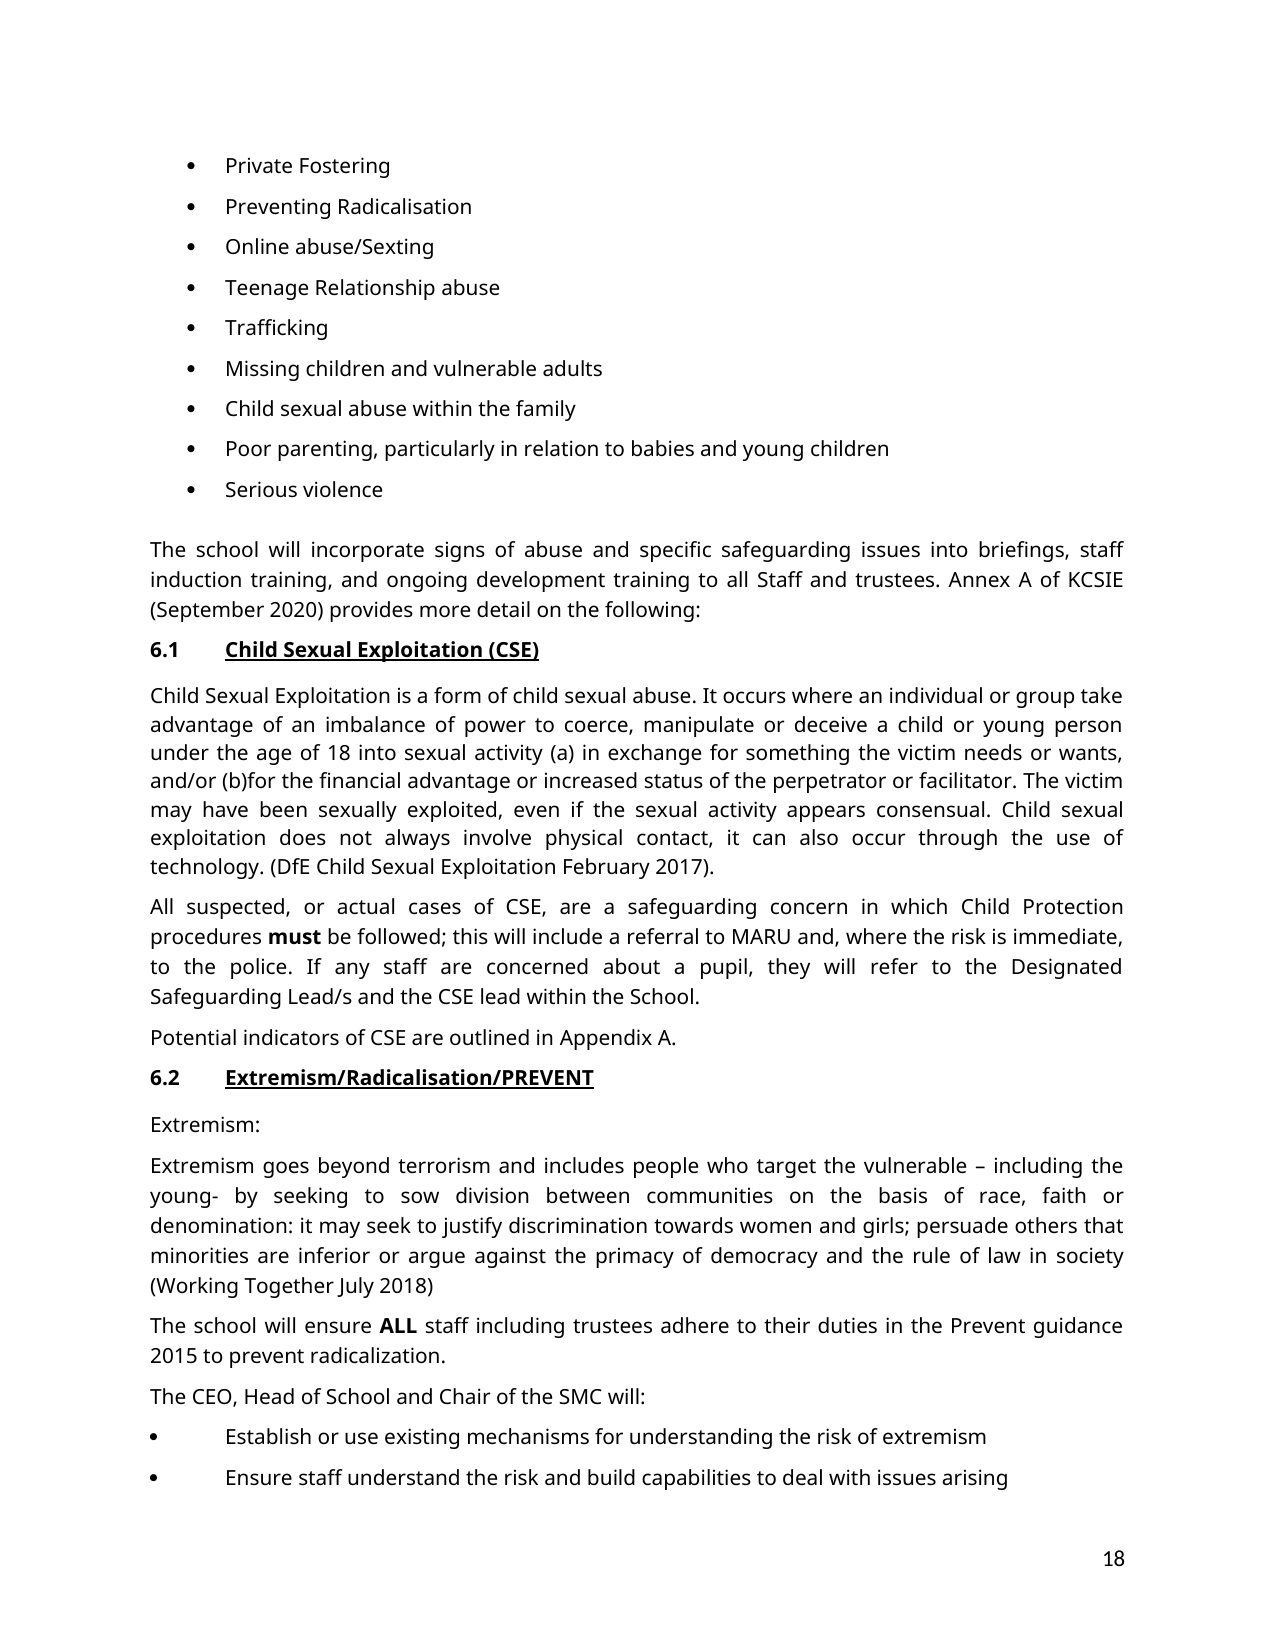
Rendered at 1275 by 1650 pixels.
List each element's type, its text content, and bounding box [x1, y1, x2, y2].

text All suspected, or actual cases of CSE, are a safeguarding concern in which Child Protection procedures must be followed; this will include a referral to MARU and, where the risk is immediate, to the police. If any staff are concerned about a pupil, they will refer to the Designated Safeguarding Lead/s and the CSE lead within the School. [150, 891, 1125, 1011]
list Trafficking [187, 312, 1125, 342]
text Potential indicators of CSE are outlined in Appendix A. [150, 1021, 1125, 1051]
list Poor parenting, particularly in relation to babies and young children [187, 433, 1125, 463]
text The school will incorporate signs of abuse and specific safeguarding issues into briefings, staff induction training, and ongoing development training to all Staff and trustees. Annex A of KCSIE (September 2020) provides more detail on the following: [150, 533, 1125, 623]
text 6.2 Extremism/Radicalisation/PREVENT [150, 1062, 1125, 1092]
list Teenage Relationship abuse [187, 271, 1125, 301]
text Extremism goes beyond terrorism and includes people who target the vulnerable – including the young- by seeking to sow division between communities on the basis of race, faith or denomination: it may seek to justify discrimination towards women and girls; persuade others that minorities are inferior or argue against the primacy of democracy and the rule of law in society (Working Together July 2018) [150, 1149, 1125, 1299]
text Extremism: [150, 1109, 1125, 1139]
text Child Sexual Exploitation is a form of child sexual abuse. It occurs where an individual or group take advantage of an imbalance of power to coerce, manipulate or deceive a child or young person under the age of 18 into sexual activity (a) in exchange for something the victim needs or wants, and/or (b)for the financial advantage or increased status of the perpetrator or facilitator. The victim may have been sexually exploited, even if the sexual activity appears consensual. Child sexual exploitation does not always involve physical contact, it can also occur through the use of technology. (DfE Child Sexual Exploitation February 2017). [150, 681, 1125, 880]
list Missing children and vulnerable adults [187, 352, 1125, 382]
list Serious violence [187, 473, 1125, 503]
text The CEO, Head of School and Chair of the SMC will: [150, 1380, 1125, 1410]
list Establish or use existing mechanisms for understanding the risk of extremism [150, 1421, 1125, 1451]
list Private Fostering [187, 150, 1125, 180]
text The school will ensure ALL staff including trustees adhere to their duties in the Prevent guidance 2015 to prevent radicalization. [150, 1310, 1125, 1370]
list Child sexual abuse within the family [187, 392, 1125, 422]
list Preventing Radicalisation [187, 190, 1125, 220]
list Online abuse/Sexting [187, 231, 1125, 261]
list Ensure staff understand the risk and build capabilities to deal with issues arising [150, 1461, 1125, 1491]
text 6.1 Child Sexual Exploitation (CSE) [150, 634, 1125, 664]
